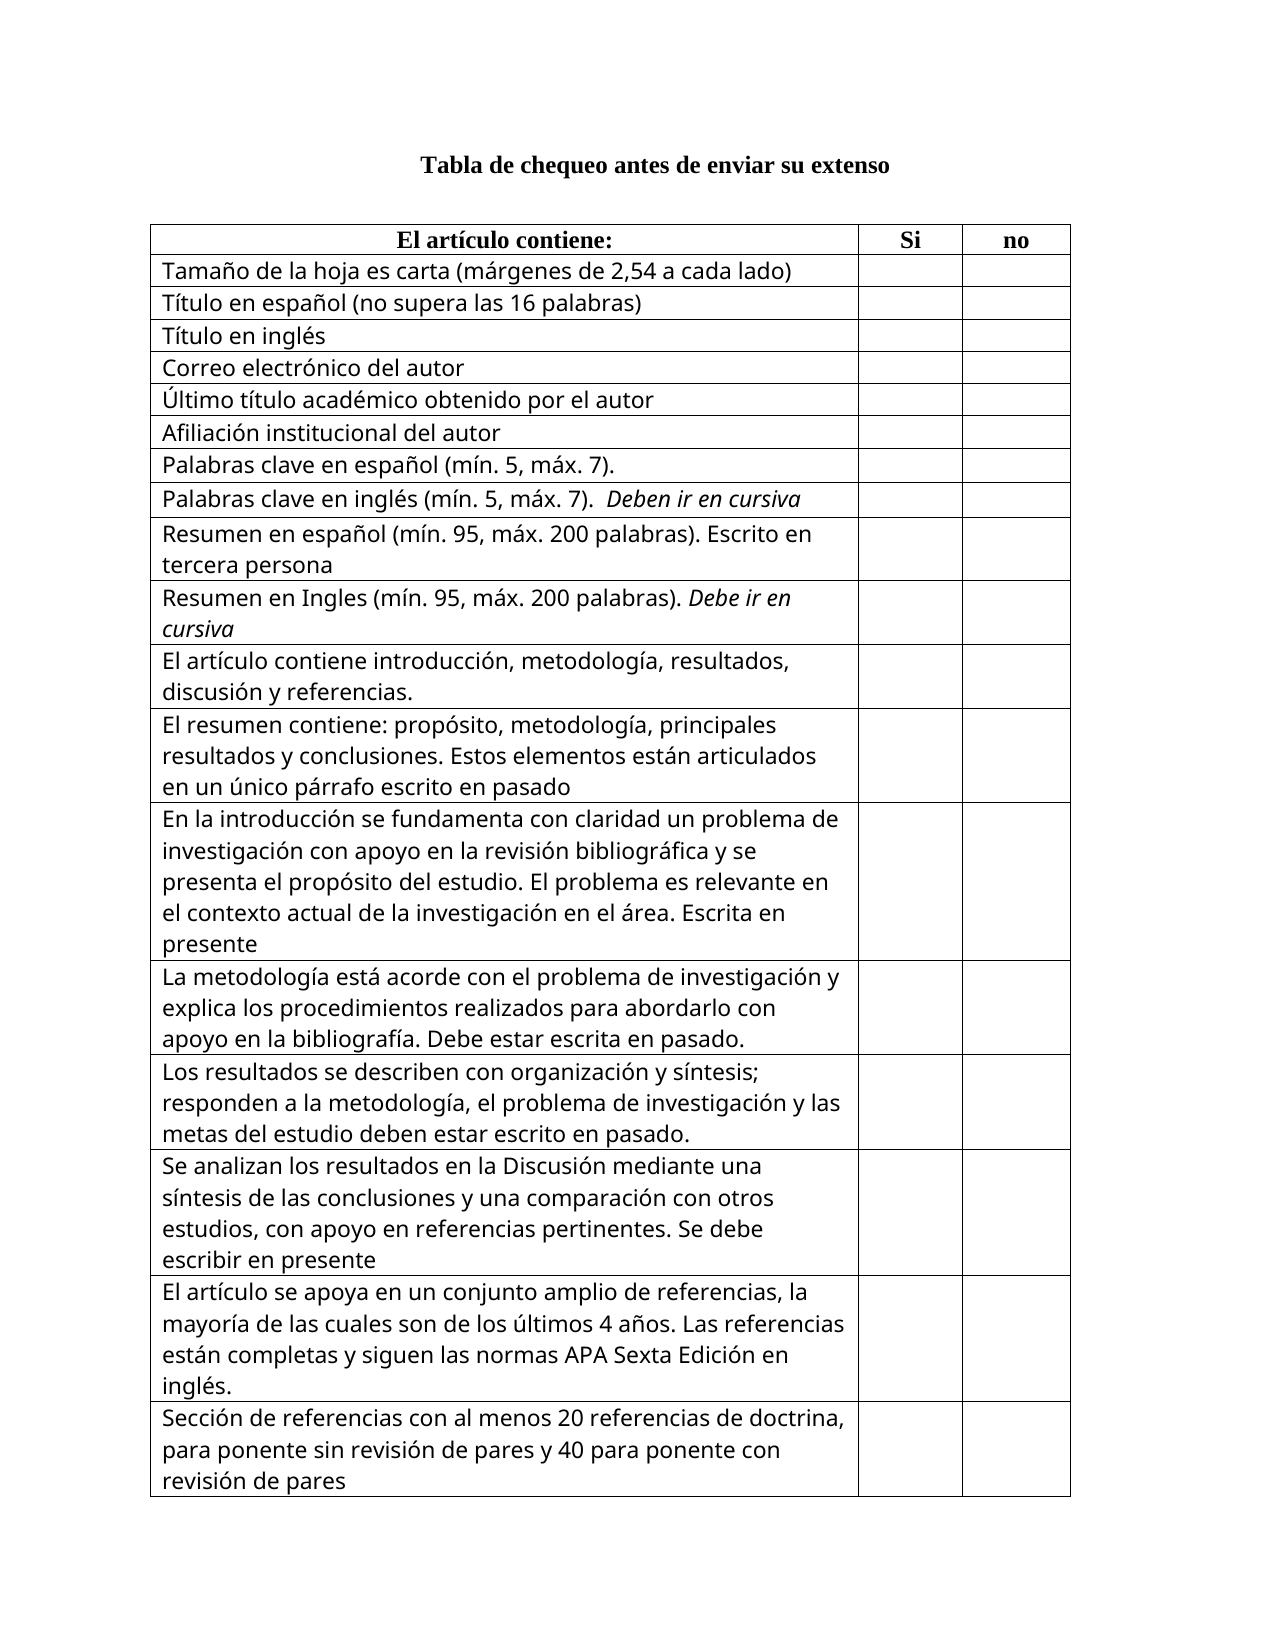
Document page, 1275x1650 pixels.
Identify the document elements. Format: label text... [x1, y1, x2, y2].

table_cell [859, 803, 962, 959]
table_cell [859, 518, 962, 580]
table_cell Resumen en español (mín. 95, máx. 200 palabras). Escrito en tercera persona [151, 518, 858, 580]
table_cell [963, 384, 1070, 415]
table_cell Se analizan los resultados en la Discusión mediante una síntesis de las conclusiones y una comparación con otros estudios, con apoyo en referencias pertinentes. Se debe escribir en presente [151, 1150, 858, 1275]
table_cell Palabras clave en inglés (mín. 5, máx. 7). Deben ir en cursiva [151, 483, 858, 517]
table_cell En la introducción se fundamenta con claridad un problema de investigación con apoyo en la revisión bibliográfica y se presenta el propósito del estudio. El problema es relevante en el contexto actual de la investigación en el área. Escrita en presente [151, 803, 858, 959]
table_cell Título en español (no supera las 16 palabras) [151, 287, 858, 318]
table_cell [859, 1276, 962, 1401]
table_cell [859, 449, 962, 482]
table_cell [859, 255, 962, 286]
table_cell [963, 581, 1070, 644]
table_cell [963, 255, 1070, 286]
table_cell [963, 352, 1070, 383]
table_cell Palabras clave en español (mín. 5, máx. 7). [151, 449, 858, 482]
table_cell [859, 483, 962, 517]
table_cell [963, 709, 1070, 802]
table_header no [963, 225, 1070, 254]
table_cell [859, 384, 962, 415]
table_cell [859, 709, 962, 802]
table_cell [859, 1150, 962, 1275]
table_cell [963, 1402, 1070, 1496]
table_cell El artículo contiene introducción, metodología, resultados, discusión y referencias. [151, 645, 858, 707]
table_cell Tamaño de la hoja es carta (márgenes de 2,54 a cada lado) [151, 255, 858, 286]
table_cell Correo electrónico del autor [151, 352, 858, 383]
table_cell [963, 1150, 1070, 1275]
table_cell [859, 352, 962, 383]
table_cell [963, 416, 1070, 448]
table_cell Los resultados se describen con organización y síntesis; responden a la metodología, el problema de investigación y las metas del estudio deben estar escrito en pasado. [151, 1055, 858, 1149]
table_header Si [859, 225, 962, 254]
table_cell Sección de referencias con al menos 20 referencias de doctrina, para ponente sin revisión de pares y 40 para ponente con revisión de pares [151, 1402, 858, 1496]
table_cell Título en inglés [151, 320, 858, 351]
table_cell [859, 416, 962, 448]
table_cell [859, 1055, 962, 1149]
table_header El artículo contiene: [151, 225, 858, 254]
table_cell Último título académico obtenido por el autor [151, 384, 858, 415]
table_cell El resumen contiene: propósito, metodología, principales resultados y conclusiones. Estos elementos están articulados en un único párrafo escrito en pasado [151, 709, 858, 802]
table_cell [963, 518, 1070, 580]
table_cell [963, 483, 1070, 517]
table_cell El artículo se apoya en un conjunto amplio de referencias, la mayoría de las cuales son de los últimos 4 años. Las referencias están completas y siguen las normas APA Sexta Edición en inglés. [151, 1276, 858, 1401]
table_cell [963, 1276, 1070, 1401]
table_cell [963, 961, 1070, 1054]
table_cell La metodología está acorde con el problema de investigación y explica los procedimientos realizados para abordarlo con apoyo en la bibliografía. Debe estar escrita en pasado. [151, 961, 858, 1054]
table_cell [859, 645, 962, 707]
table_cell [963, 1055, 1070, 1149]
table_cell [963, 645, 1070, 707]
table_cell Resumen en Ingles (mín. 95, máx. 200 palabras). Debe ir en cursiva [151, 581, 858, 644]
table_cell [963, 449, 1070, 482]
text Tabla de chequeo antes de enviar su extenso [150, 150, 1125, 179]
table_cell [859, 961, 962, 1054]
table_cell [963, 287, 1070, 318]
table_cell [859, 581, 962, 644]
table_cell [963, 320, 1070, 351]
table_cell [859, 1402, 962, 1496]
table_cell Afiliación institucional del autor [151, 416, 858, 448]
table_cell [963, 803, 1070, 959]
table_cell [859, 320, 962, 351]
table_cell [859, 287, 962, 318]
